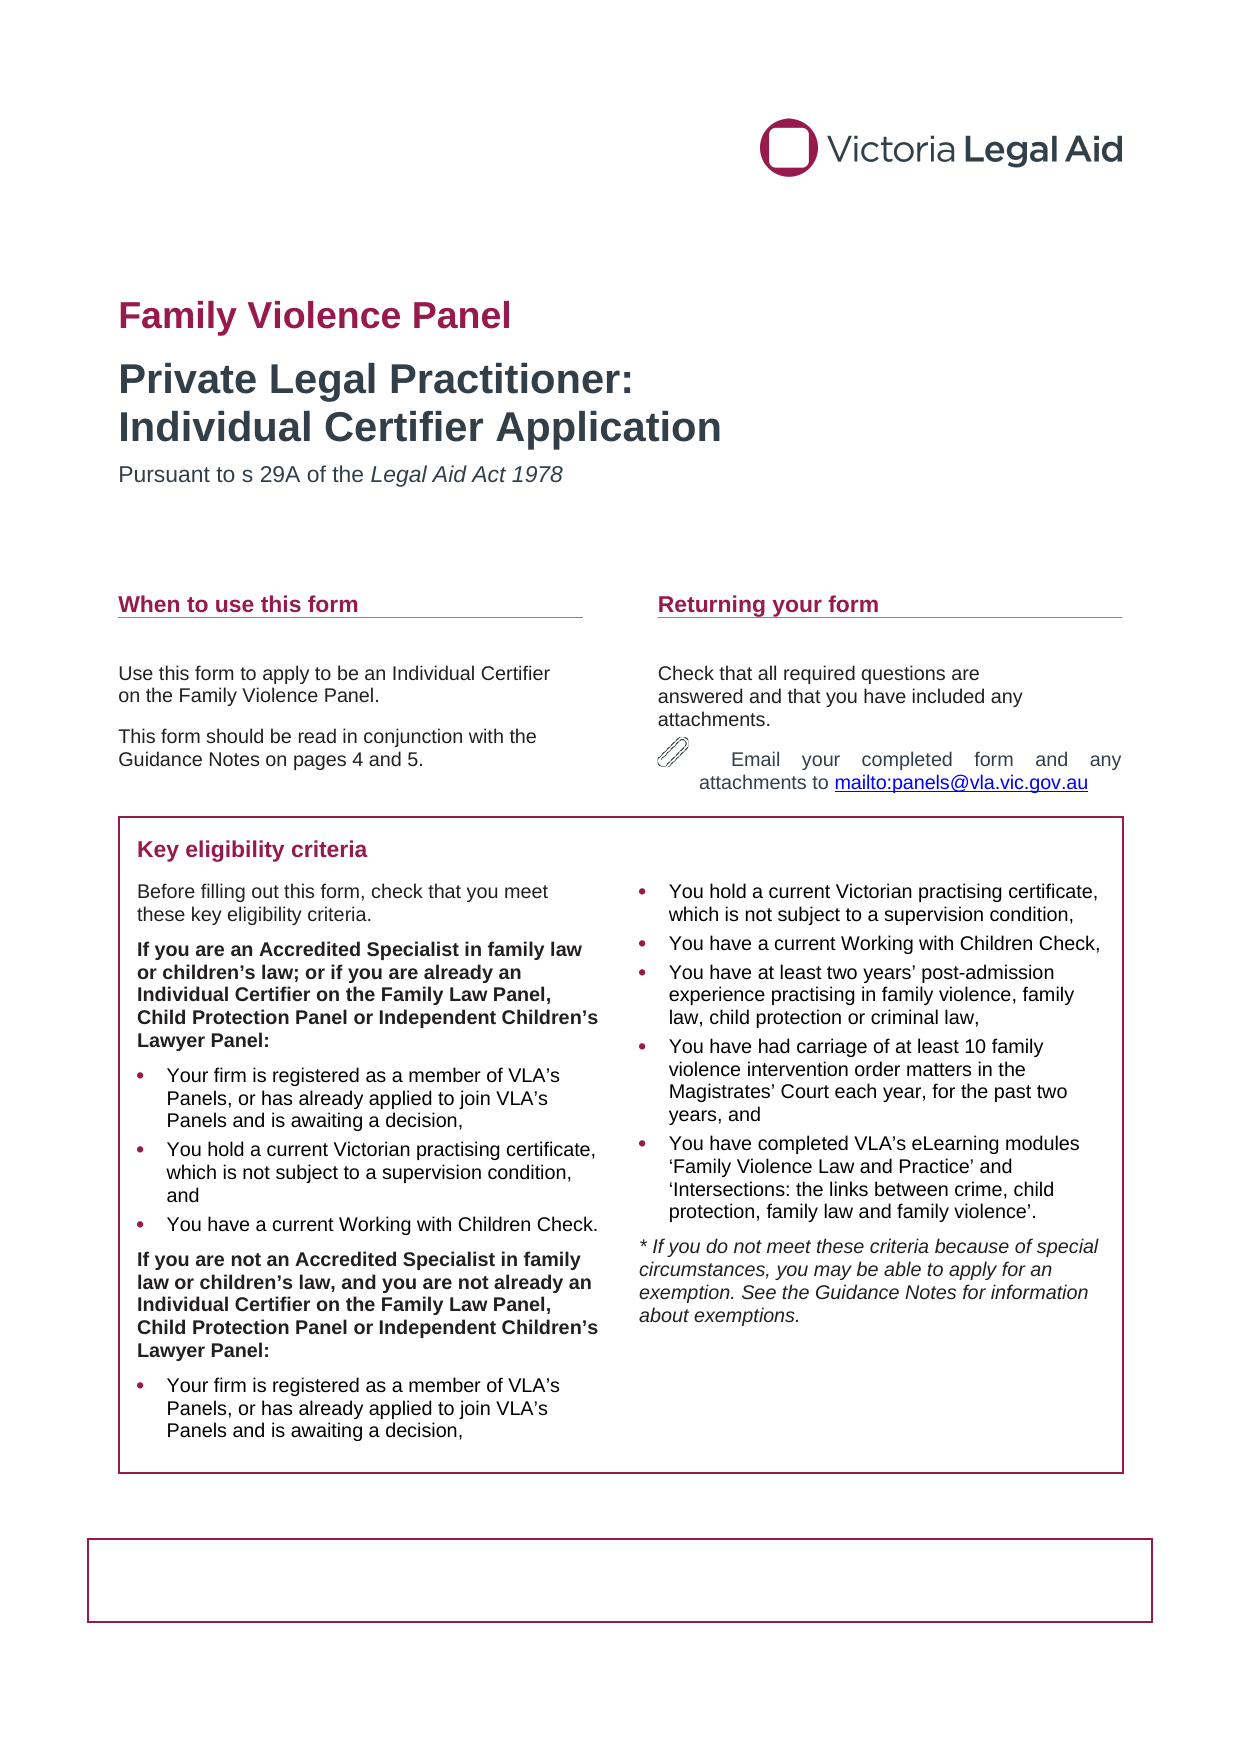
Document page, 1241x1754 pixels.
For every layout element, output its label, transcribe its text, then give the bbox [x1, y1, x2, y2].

text This form should be read in conjunction with the Guidance Notes on pages 4 and 5. [118, 725, 562, 770]
text Pursuant to s 29A of the Legal Aid Act 1978 [118, 461, 1122, 488]
table_header Key eligibility criteria [120, 818, 1122, 880]
text Use this form to apply to be an Individual Certifier on the Family Violence Panel. [118, 661, 562, 707]
table_cell Before filling out this form, check that you meet these key eligibility criteria. If you are an Accredited Specialist in family law or children’s law; or if you are already an Individual Certifier on the Family Law Panel, Child Protection Panel or Independent Children’s Lawyer Panel: Your firm is registered as a member of VLA’s Panels, or has already applied to join VLA’s Panels and is awaiting a decision, You hold a current Victorian practising certificate, which is not subject to a supervision condition, and You have a current Working with Children Check. If you are not an Accredited Specialist in family law or children’s law, and you are not already an Individual Certifier on the Family Law Panel, Child Protection Panel or Independent Children’s Lawyer Panel: Your firm is registered as a member of VLA’s Panels, or has already applied to join VLA’s Panels and is awaiting a decision, [120, 880, 621, 1472]
text Check that all required questions are answered and that you have included any attachments. [658, 662, 1038, 730]
picture [657, 737, 689, 767]
subtitle Returning your form [658, 591, 1122, 617]
subtitle When to use this form [118, 591, 583, 617]
subtitle Private Legal Practitioner: Individual Certifier Application [118, 355, 814, 451]
table_cell You hold a current Victorian practising certificate, which is not subject to a supervision condition, You have a current Working with Children Check, You have at least two years’ post-admission experience practising in family violence, family law, child protection or criminal law, You have had carriage of at least 10 family violence intervention order matters in the Magistrates’ Court each year, for the past two years, and You have completed VLA’s eLearning modules ‘Family Violence Law and Practice’ and ‘Intersections: the links between crime, child protection, family law and family violence’. * If you do not meet these criteria because of special circumstances, you may be able to apply for an exemption. See the Guidance Notes for information about exemptions. [621, 880, 1122, 1472]
text Family Violence Panel [118, 294, 1122, 337]
picture [759, 118, 1123, 177]
text Email your completed form and any attachments to mailto:panels@vla.vic.gov.au [658, 737, 1122, 793]
